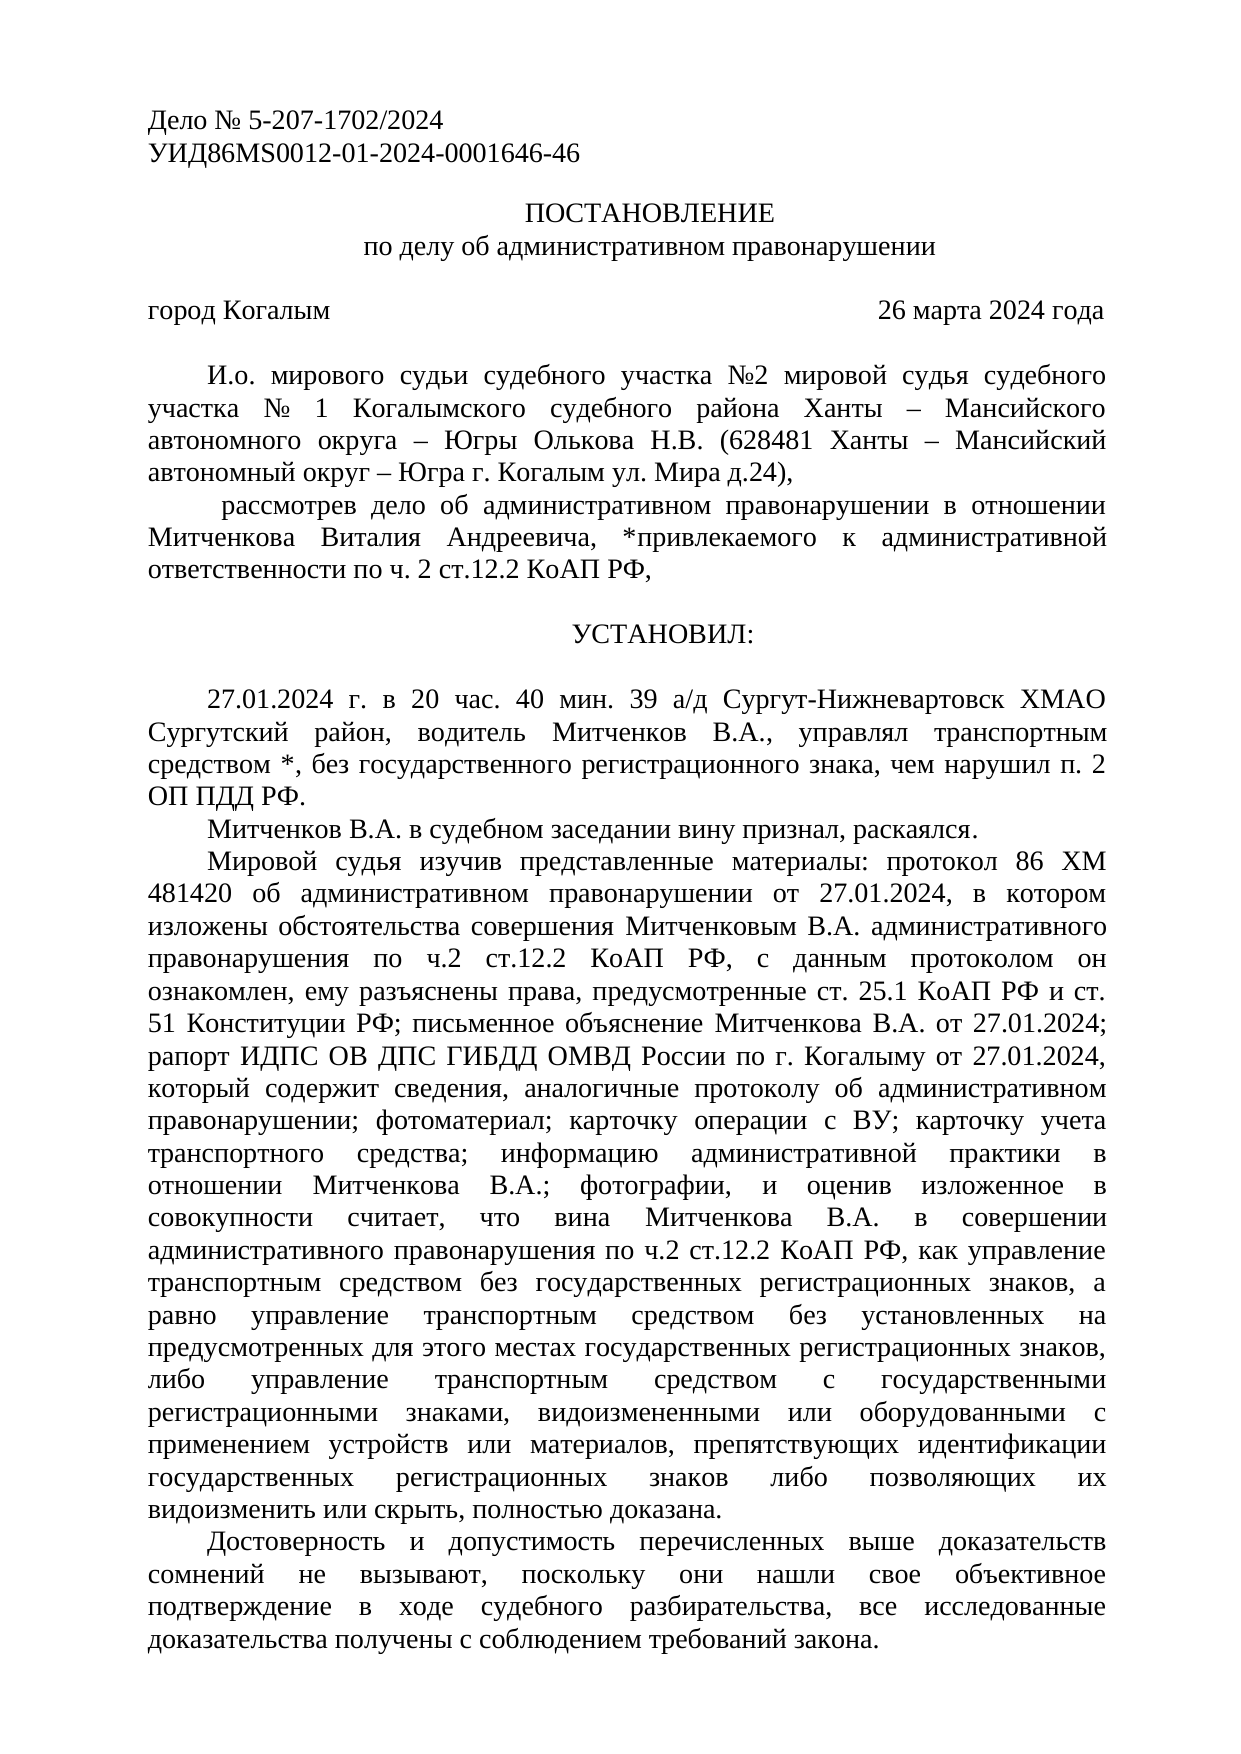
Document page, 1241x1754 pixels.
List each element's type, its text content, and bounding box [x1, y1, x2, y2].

subtitle Дело № 5-207-1702/2024 [148, 103, 1107, 136]
text И.о. мирового судьи судебного участка №2 мировой судья судебного участка № 1 Когалымского судебного района Ханты – Мансийского автономного округа – Югры Олькова Н.В. (628481 Ханты – Мансийский автономный округ – Югра г. Когалым ул. Мира д.24), [148, 358, 1107, 488]
text Мировой судья изучив представленные материалы: протокол 86 ХМ 481420 об административном правонарушении от 27.01.2024, в котором изложены обстоятельства совершения Митченковым В.А. административного правонарушения по ч.2 ст.12.2 КоАП РФ, с данным протоколом он ознакомлен, ему разъяснены права, предусмотренные ст. 25.1 КоАП РФ и ст. 51 Конституции РФ; письменное объяснение Митченкова В.А. от 27.01.2024; рапорт ИДПС ОВ ДПС ГИБДД ОМВД России по г. Когалыму от 27.01.2024, который содержит сведения, аналогичные протоколу об административном правонарушении; фотоматериал; карточку операции с ВУ; карточку учета транспортного средства; информацию административной практики в отношении Митченкова В.А.; фотографии, и оценив изложенное в совокупности считает, что вина Митченкова В.А. в совершении административного правонарушения по ч.2 ст.12.2 КоАП РФ, как управление транспортным средством без государственных регистрационных знаков, а равно управление транспортным средством без установленных на предусмотренных для этого местах государственных регистрационных знаков, либо управление транспортным средством с государственными регистрационными знаками, видоизмененными или оборудованными с применением устройств или материалов, препятствующих идентификации государственных регистрационных знаков либо позволяющих их видоизменить или скрыть, полностью доказана. [148, 844, 1107, 1524]
text УИД86MS0012-01-2024-0001646-46 [148, 136, 1107, 168]
text по делу об административном правонарушении [148, 229, 1107, 261]
text Достоверность и допустимость перечисленных выше доказательств сомнений не вызывают, поскольку они нашли свое объективное подтверждение в ходе судебного разбирательства, все исследованные доказательства получены с соблюдением требований закона. [148, 1524, 1107, 1654]
text УСТАНОВИЛ: [148, 617, 1107, 650]
text ПОСТАНОВЛЕНИЕ [148, 196, 1107, 229]
text 27.01.2024 г. в 20 час. 40 мин. 39 а/д Сургут-Нижневартовск ХМАО Сургутский район, водитель Митченков В.А., управлял транспортным средством *, без государственного регистрационного знака, чем нарушил п. 2 ОП ПДД РФ. [148, 682, 1107, 812]
text город Когалым 26 марта 2024 года [148, 293, 1107, 358]
text рассмотрев дело об административном правонарушении в отношении Митченкова Виталия Андреевича, *привлекаемого к административной ответственности по ч. 2 ст.12.2 КоАП РФ, [148, 488, 1107, 585]
text Митченков В.А. в судебном заседании вину признал, раскаялся. [148, 812, 1107, 844]
